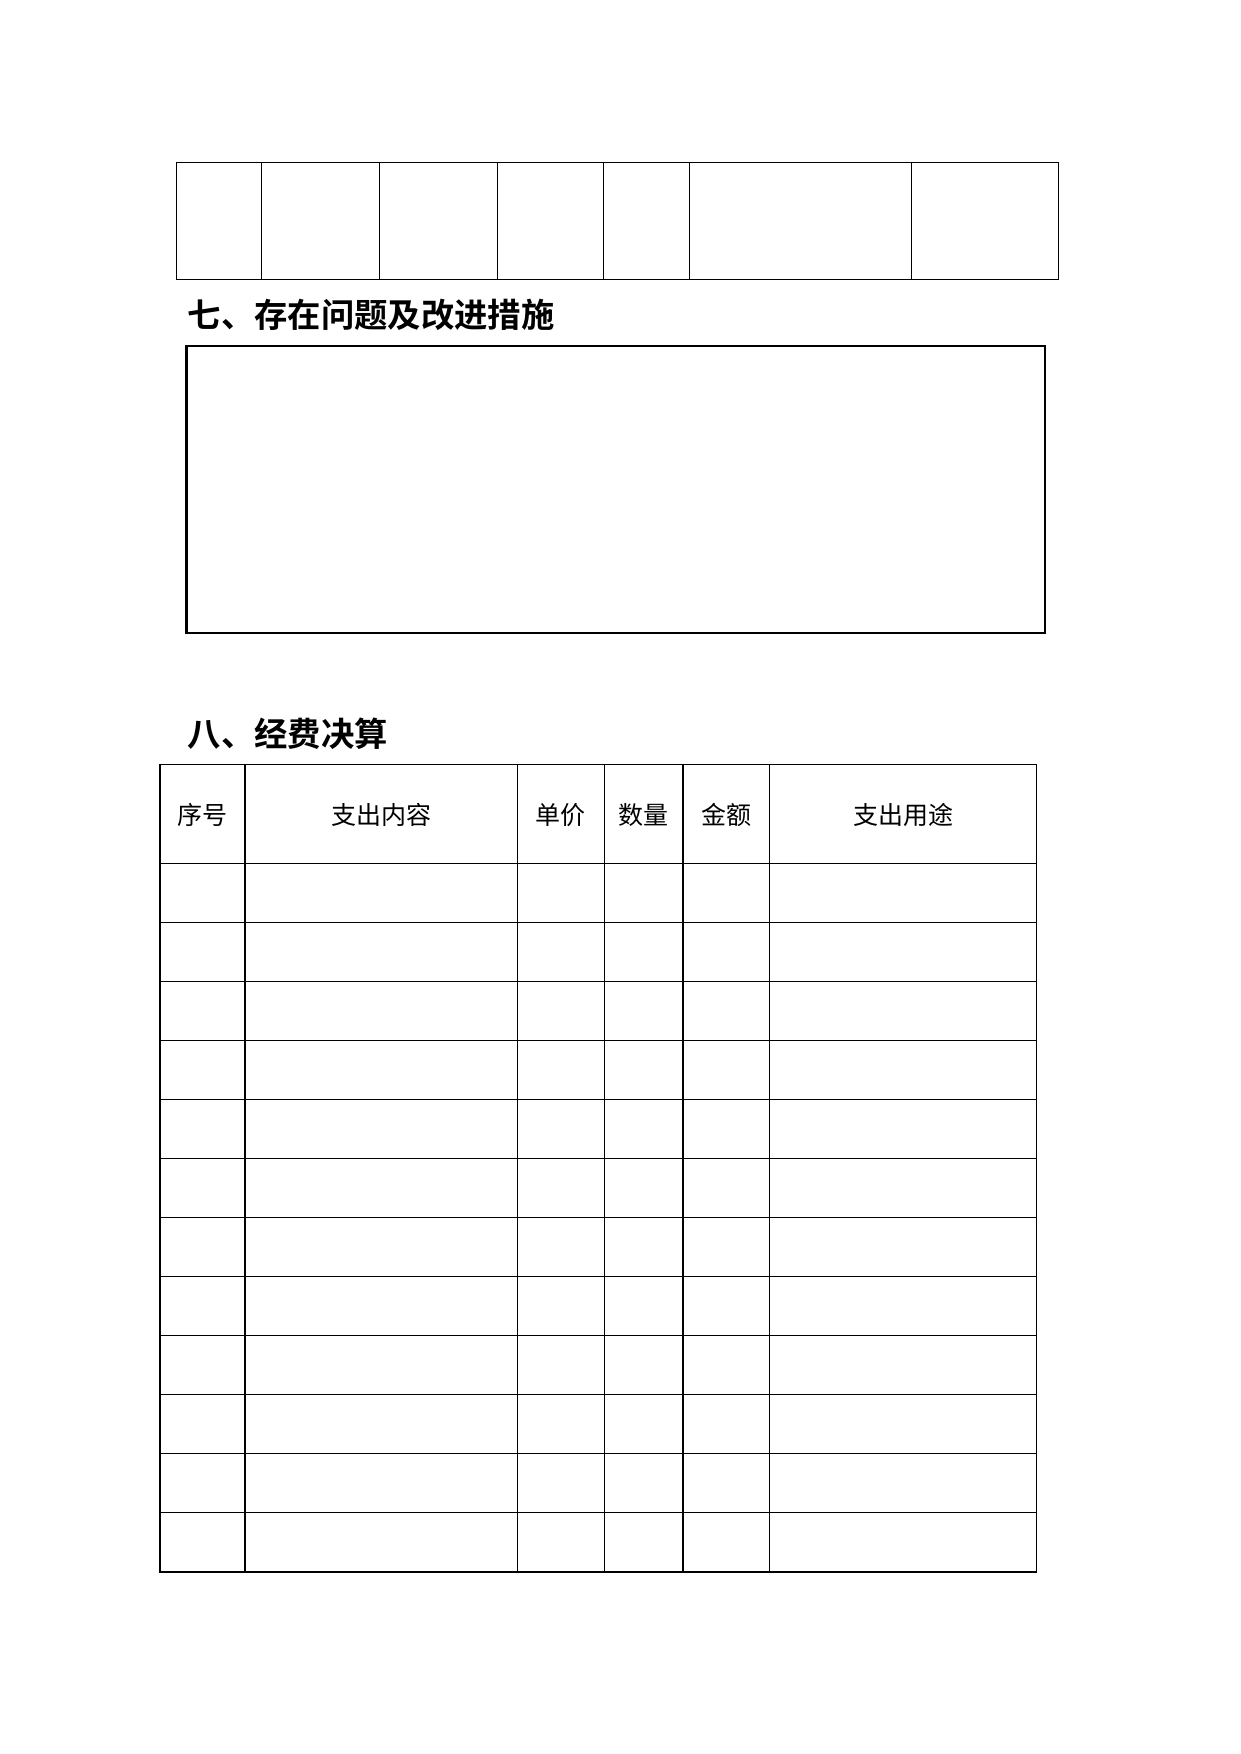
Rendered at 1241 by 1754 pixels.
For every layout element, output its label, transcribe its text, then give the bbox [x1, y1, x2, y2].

table_cell [605, 1336, 682, 1394]
table_cell [518, 1395, 604, 1453]
table_cell [161, 982, 244, 1040]
table_cell [605, 864, 682, 922]
table_cell [770, 1395, 1036, 1453]
table_cell [605, 1513, 682, 1571]
table_cell [161, 864, 244, 922]
table_cell [605, 1218, 682, 1276]
table_cell [246, 1454, 517, 1512]
table_cell [246, 864, 517, 922]
table_cell [518, 864, 604, 922]
table_cell [770, 1218, 1036, 1276]
table_header 数量 [605, 765, 682, 863]
table_header 序号 [161, 765, 244, 863]
table_header 支出用途 [770, 765, 1036, 863]
table_cell [770, 923, 1036, 981]
table_cell [605, 1277, 682, 1335]
table_cell [518, 982, 604, 1040]
table_header 单价 [518, 765, 604, 863]
table_cell [684, 1513, 769, 1571]
table_cell [605, 1454, 682, 1512]
table_cell [518, 1277, 604, 1335]
table_cell [770, 1041, 1036, 1099]
table_cell [770, 864, 1036, 922]
table_cell [161, 1100, 244, 1158]
table_cell [684, 1277, 769, 1335]
table_cell [770, 1277, 1036, 1335]
table_cell [605, 1100, 682, 1158]
table_cell [912, 163, 1058, 279]
table_cell [770, 1159, 1036, 1217]
text 七、存在问题及改进措施 [187, 280, 1063, 345]
table_cell [770, 1336, 1036, 1394]
table_cell [684, 1159, 769, 1217]
table_cell [684, 923, 769, 981]
table_cell [246, 1336, 517, 1394]
table_cell [161, 1041, 244, 1099]
table_cell [518, 1336, 604, 1394]
table_cell [770, 1100, 1036, 1158]
table_cell [161, 1336, 244, 1394]
table_cell [770, 982, 1036, 1040]
table_cell [246, 1100, 517, 1158]
table_cell [684, 1395, 769, 1453]
table_cell [605, 1159, 682, 1217]
table_cell [161, 1395, 244, 1453]
table_cell [684, 1041, 769, 1099]
table_cell [518, 1513, 604, 1571]
table_cell [684, 1336, 769, 1394]
table_cell [246, 1041, 517, 1099]
table_cell [684, 1454, 769, 1512]
table_cell [684, 982, 769, 1040]
table_cell [684, 1100, 769, 1158]
table_cell [246, 982, 517, 1040]
table_cell [161, 1218, 244, 1276]
table_cell [246, 1513, 517, 1571]
table_cell [246, 1395, 517, 1453]
table_cell [770, 1454, 1036, 1512]
table_cell [177, 163, 261, 279]
table_cell [246, 923, 517, 981]
table_cell [380, 163, 497, 279]
table_cell [246, 1159, 517, 1217]
table_cell [498, 163, 603, 279]
table_cell [605, 1395, 682, 1453]
table_cell [161, 1454, 244, 1512]
table_cell [161, 1159, 244, 1217]
table_header [188, 347, 1044, 632]
table_cell [605, 982, 682, 1040]
table_cell [518, 1218, 604, 1276]
table_cell [518, 1454, 604, 1512]
table_cell [161, 923, 244, 981]
table_cell [690, 163, 911, 279]
table_cell [684, 864, 769, 922]
table_header 金额 [684, 765, 769, 863]
table_cell [518, 1159, 604, 1217]
table_cell [604, 163, 689, 279]
text 八、经费决算 [187, 699, 1063, 764]
table_cell [684, 1218, 769, 1276]
table_cell [518, 1041, 604, 1099]
table_cell [518, 923, 604, 981]
table_cell [161, 1277, 244, 1335]
table_cell [770, 1513, 1036, 1571]
table_cell [246, 1218, 517, 1276]
table_cell [518, 1100, 604, 1158]
table_header 支出内容 [246, 765, 517, 863]
table_cell [605, 1041, 682, 1099]
table_cell [161, 1513, 244, 1571]
table_cell [246, 1277, 517, 1335]
table_cell [262, 163, 379, 279]
table_cell [605, 923, 682, 981]
